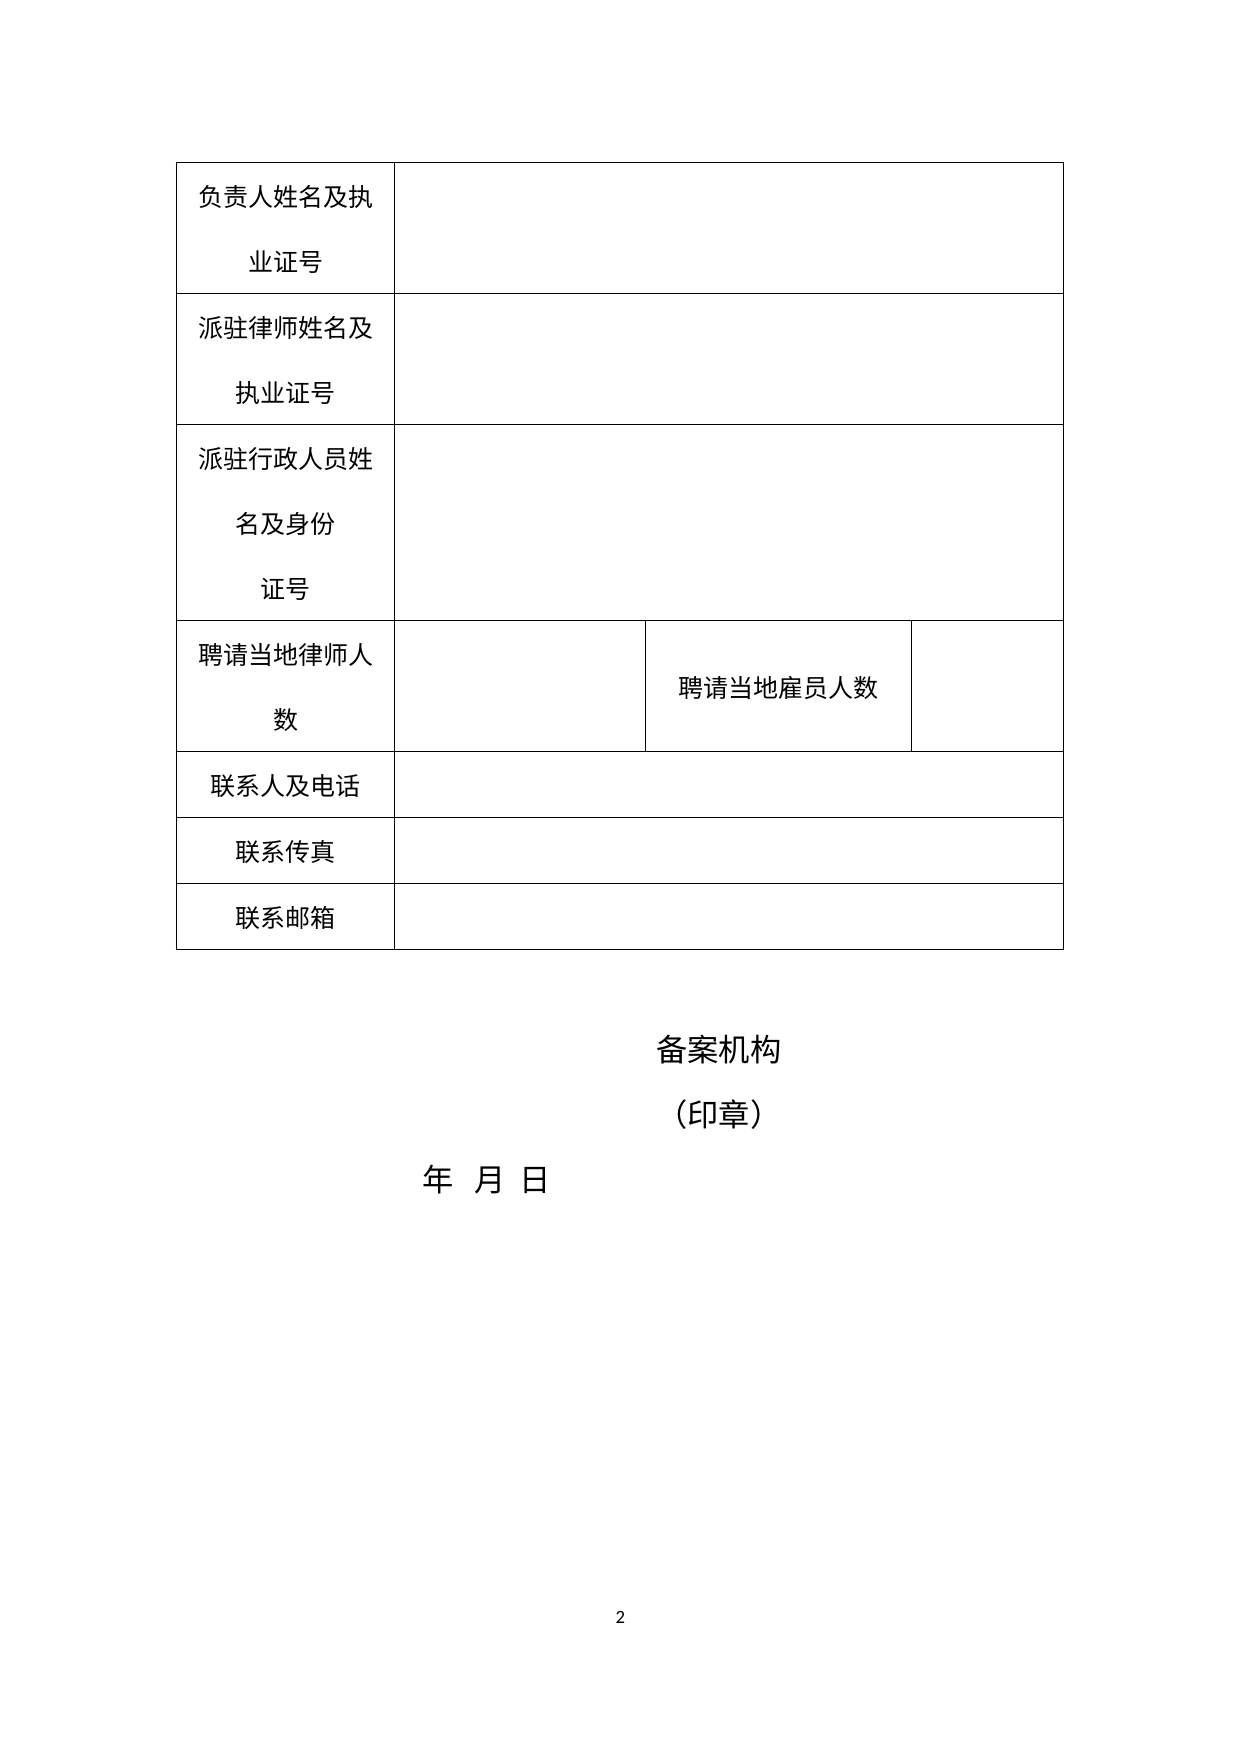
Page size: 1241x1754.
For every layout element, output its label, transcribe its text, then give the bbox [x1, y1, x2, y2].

table_cell [395, 752, 1063, 817]
table_cell [395, 818, 1063, 883]
table_cell 聘请当地律师人数 [177, 621, 394, 751]
table_cell 派驻律师姓名及执业证号 [177, 294, 394, 424]
table_cell 负责人姓名及执业证号 [177, 163, 394, 293]
table_cell [395, 163, 1063, 293]
text 备案机构 [187, 1015, 1053, 1080]
table_cell 派驻行政人员姓名及身份 证号 [177, 425, 394, 620]
table_cell 聘请当地雇员人数 [646, 621, 911, 751]
table_cell [395, 621, 645, 751]
table_cell [395, 294, 1063, 424]
table_cell [912, 621, 1063, 751]
table_cell [395, 425, 1063, 620]
table_cell [395, 884, 1063, 949]
text 年 月 日 [187, 1145, 1053, 1210]
table_cell 联系传真 [177, 818, 394, 883]
table_cell 联系人及电话 [177, 752, 394, 817]
table_cell 联系邮箱 [177, 884, 394, 949]
text （印章） [187, 1080, 1053, 1145]
